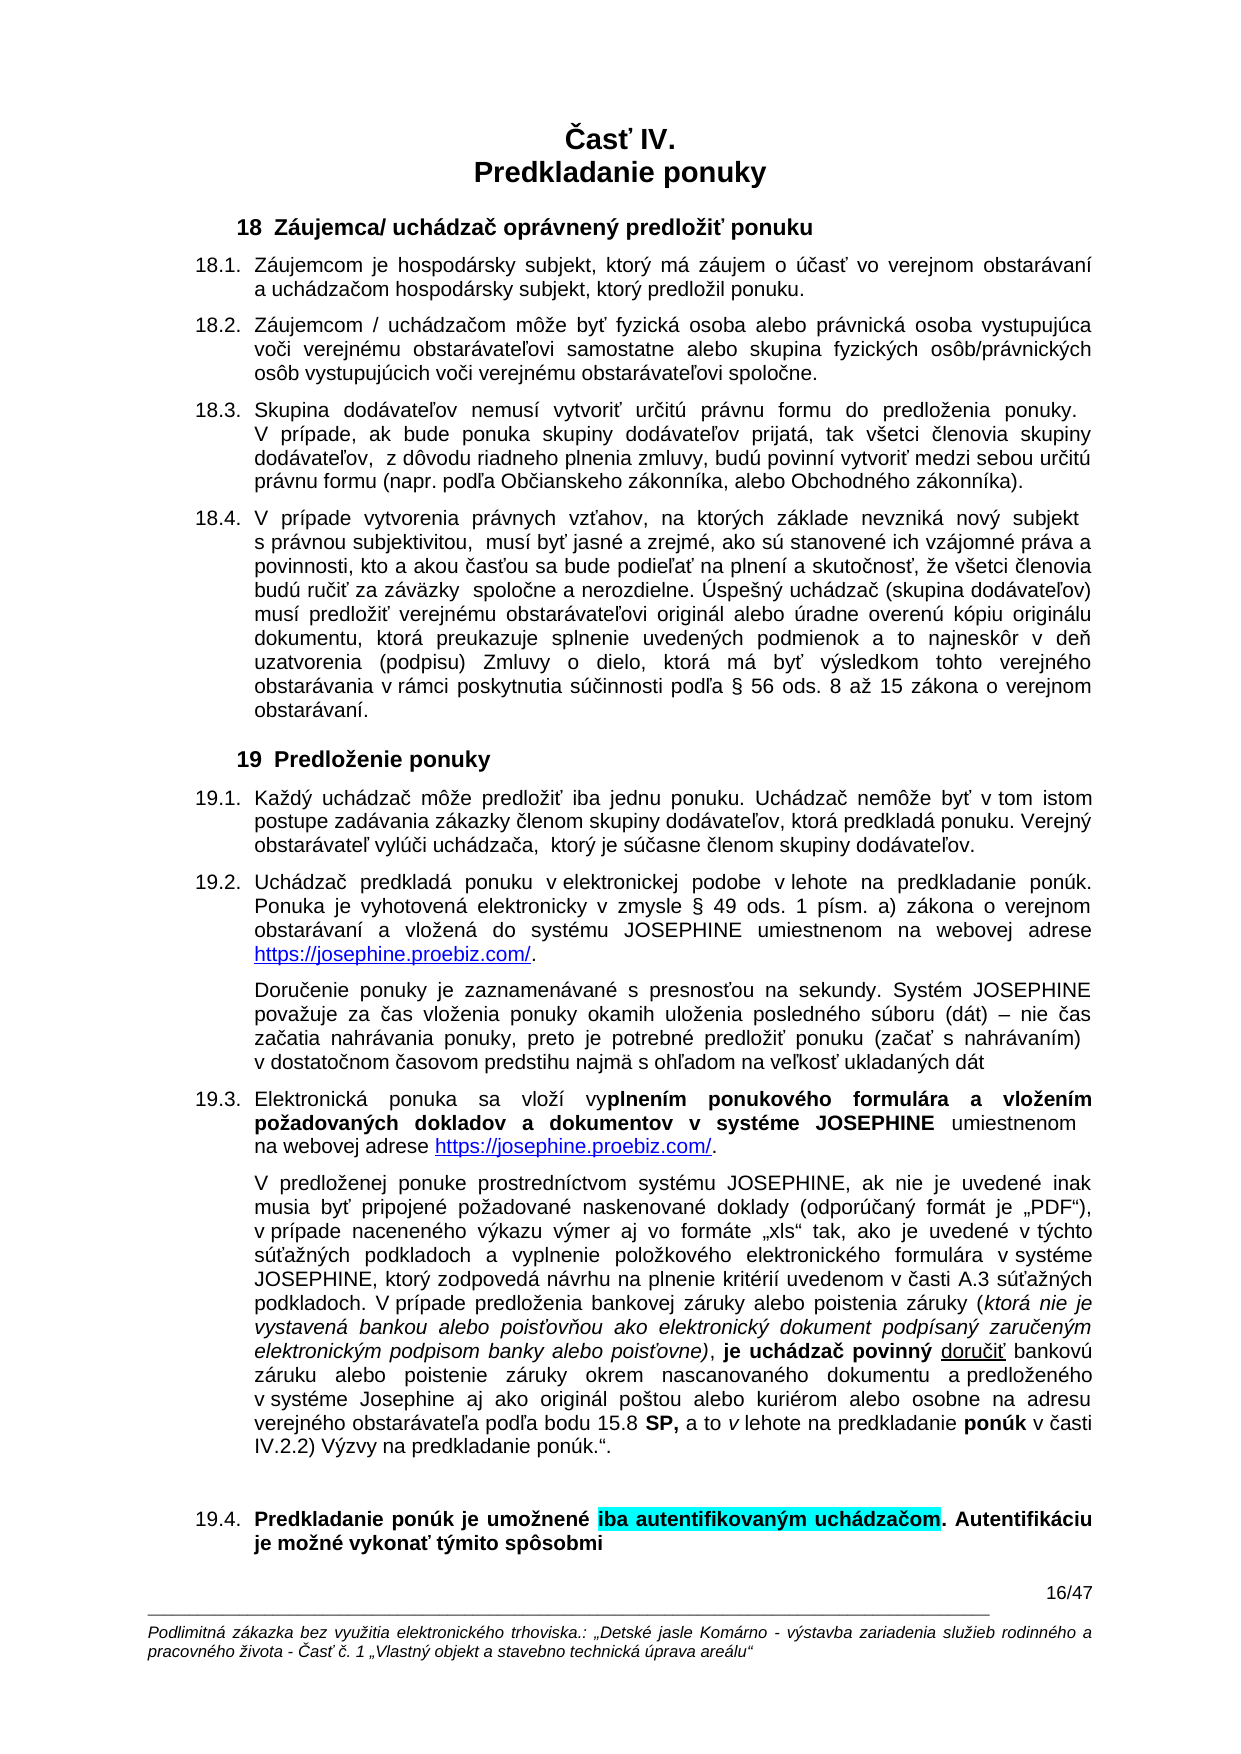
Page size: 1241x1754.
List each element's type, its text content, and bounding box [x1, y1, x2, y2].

subtitle Záujemca/ uchádzač oprávnený predložiť ponuku [236, 214, 1092, 240]
subtitle Časť IV. [148, 122, 1092, 155]
list Skupina dodávateľov nemusí vytvoriť určitú právnu formu do predloženia ponuky. V prípade, ak bude ponuka skupiny dodávateľov prijatá, tak všetci členovia skupiny dodávateľov, z dôvodu riadneho plnenia zmluvy, budú povinní vytvoriť medzi sebou určitú právnu formu (napr. podľa Občianskeho zákonníka, alebo Obchodného zákonníka). [195, 397, 1092, 493]
list Záujemcom / uchádzačom môže byť fyzická osoba alebo právnická osoba vystupujúca voči verejnému obstarávateľovi samostatne alebo skupina fyzických osôb/právnických osôb vystupujúcich voči verejnému obstarávateľovi spoločne. [195, 313, 1092, 385]
list Elektronická ponuka sa vloží vyplnením ponukového formulára a vložením požadovaných dokladov a dokumentov v systéme JOSEPHINE umiestnenom na webovej adrese https://josephine.proebiz.com/. [195, 1086, 1092, 1158]
list Predkladanie ponúk je umožnené iba autentifikovaným uchádzačom. Autentifikáciu je možné vykonať týmito spôsobmi [195, 1507, 1092, 1555]
list Uchádzač predkladá ponuku v elektronickej podobe v lehote na predkladanie ponúk. Ponuka je vyhotovená elektronicky v zmysle § 49 ods. 1 písm. a) zákona o verejnom obstarávaní a vložená do systému JOSEPHINE umiestnenom na webovej adrese https://josephine.proebiz.com/. [195, 870, 1092, 966]
subtitle Predkladanie ponuky [148, 155, 1092, 189]
list V prípade vytvorenia právnych vzťahov, na ktorých základe nevzniká nový subjekt s právnou subjektivitou, musí byť jasné a zrejmé, ako sú stanovené ich vzájomné práva a povinnosti, kto a akou časťou sa bude podieľať na plnení a skutočnosť, že všetci členovia budú ručiť za záväzky spoločne a nerozdielne. Úspešný uchádzač (skupina dodávateľov) musí predložiť verejnému obstarávateľovi originál alebo úradne overenú kópiu originálu dokumentu, ktorá preukazuje splnenie uvedených podmienok a to najneskôr v deň uzatvorenia (podpisu) Zmluvy o dielo, ktorá má byť výsledkom tohto verejného obstarávania v rámci poskytnutia súčinnosti podľa § 56 ods. 8 až 15 zákona o verejnom obstarávaní. [195, 506, 1092, 721]
subtitle Predloženie ponuky [236, 746, 1092, 773]
list Každý uchádzač môže predložiť iba jednu ponuku. Uchádzač nemôže byť v tom istom postupe zadávania zákazky členom skupiny dodávateľov, ktorá predkladá ponuku. Verejný obstarávateľ vylúči uchádzača, ktorý je súčasne členom skupiny dodávateľov. [195, 785, 1092, 857]
text V predloženej ponuke prostredníctvom systému JOSEPHINE, ak nie je uvedené inak musia byť pripojené požadované naskenované doklady (odporúčaný formát je „PDF“), v prípade naceneného výkazu výmer aj vo formáte „xls“ tak, ako je uvedené v týchto súťažných podkladoch a vyplnenie položkového elektronického formulára v systéme JOSEPHINE, ktorý zodpovedá návrhu na plnenie kritérií uvedenom v časti A.3 súťažných podkladoch. V prípade predloženia bankovej záruky alebo poistenia záruky (ktorá nie je vystavená bankou alebo poisťovňou ako elektronický dokument podpísaný zaručeným elektronickým podpisom banky alebo poisťovne), je uchádzač povinný doručiť bankovú záruku alebo poistenie záruky okrem nascanovaného dokumentu a predloženého v systéme Josephine aj ako originál poštou alebo kuriérom alebo osobne na adresu verejného obstarávateľa podľa bodu 15.8 SP, a to v lehote na predkladanie ponúk v časti IV.2.2) Výzvy na predkladanie ponúk.“. [254, 1171, 1092, 1458]
text Doručenie ponuky je zaznamenávané s presnosťou na sekundy. Systém JOSEPHINE považuje za čas vloženia ponuky okamih uloženia posledného súboru (dát) – nie čas začatia nahrávania ponuky, preto je potrebné predložiť ponuku (začať s nahrávaním) v dostatočnom časovom predstihu najmä s ohľadom na veľkosť ukladaných dát [254, 978, 1092, 1074]
list Záujemcom je hospodársky subjekt, ktorý má záujem o účasť vo verejnom obstarávaní a uchádzačom hospodársky subjekt, ktorý predložil ponuku. [195, 253, 1092, 301]
